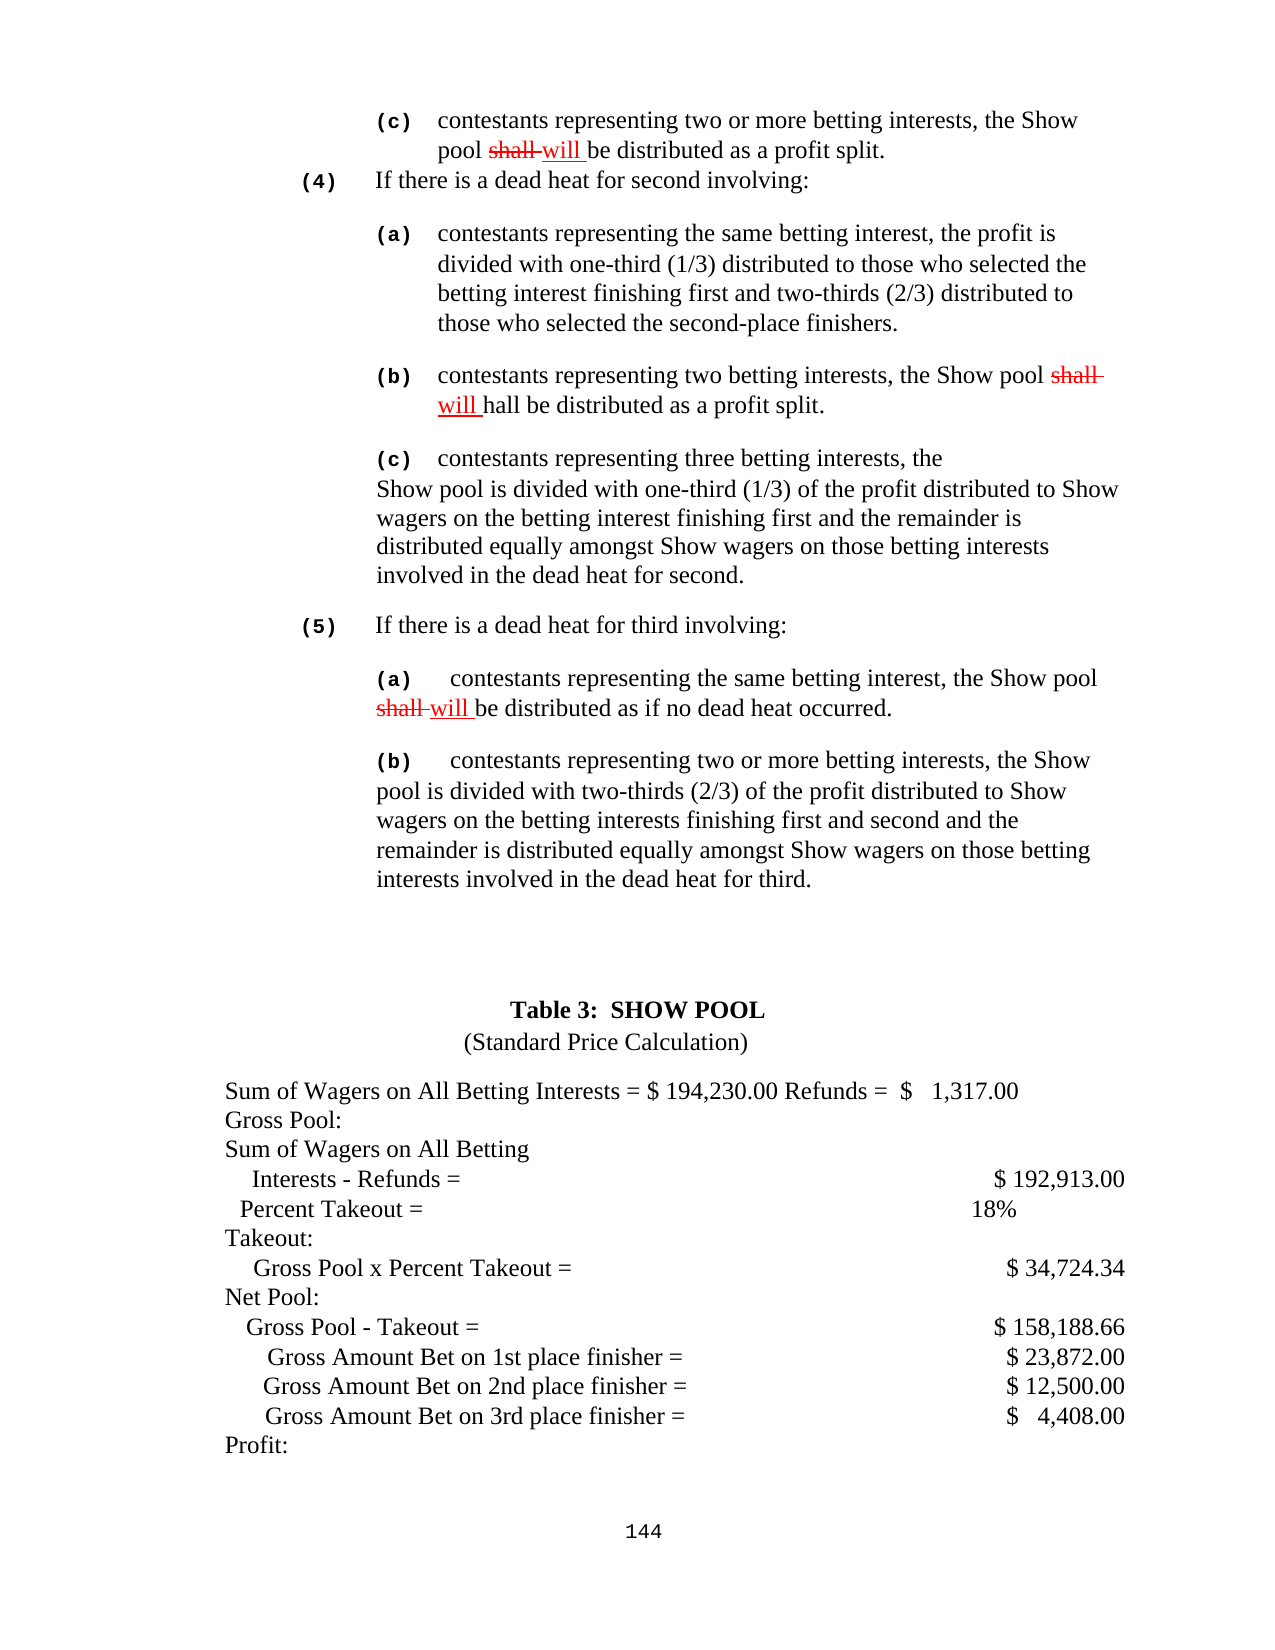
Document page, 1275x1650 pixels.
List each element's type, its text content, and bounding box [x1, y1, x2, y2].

text Sum of Wagers on All Betting [224, 1134, 1125, 1163]
text Show pool is divided with one-third (1/3) of the profit distributed to Show wagers on the betting interest finishing first and the remainder is distributed equally amongst Show wagers on those betting interests involved in the dead heat for second. [376, 474, 1125, 589]
text Percent Takeout = 18% [150, 1194, 1125, 1222]
text Net Pool: [224, 1282, 1125, 1311]
list If there is a dead heat for second involving: [300, 165, 1125, 195]
text (Standard Price Calculation) [463, 1027, 1125, 1055]
list contestants representing two or more betting interests, the Show pool shall will be distributed as a profit split. [375, 105, 1125, 164]
list If there is a dead heat for third involving: [300, 610, 1125, 639]
text Profit: [224, 1430, 1125, 1459]
text Gross Amount Bet on 1st place finisher = $ 23,872.00 [150, 1342, 1125, 1370]
list contestants representing the same betting interest, the profit is divided with one-third (1/3) distributed to those who selected the betting interest finishing first and two-thirds (2/3) distributed to those who selected the second-place finishers. [375, 218, 1125, 337]
text Gross Pool - Takeout = $ 158,188.66 [150, 1312, 1125, 1341]
text Gross Pool x Percent Takeout = $ 34,724.34 [150, 1253, 1125, 1282]
text Interests - Refunds = $ 192,913.00 [150, 1164, 1125, 1193]
list contestants representing the same betting interest, the Show pool shall will be distributed as if no dead heat occurred. [375, 663, 1125, 722]
text Takeout: [224, 1223, 1125, 1252]
list contestants representing three betting interests, the [375, 443, 1125, 472]
text Gross Amount Bet on 2nd place finisher = $ 12,500.00 [150, 1371, 1125, 1400]
list contestants representing two or more betting interests, the Show pool is divided with two-thirds (2/3) of the profit distributed to Show wagers on the betting interests finishing first and second and the remainder is distributed equally amongst Show wagers on those betting interests involved in the dead heat for third. [375, 745, 1125, 893]
text Gross Pool: [224, 1105, 1125, 1134]
list contestants representing two betting interests, the Show pool shall will hall be distributed as a profit split. [375, 360, 1125, 419]
text Gross Amount Bet on 3rd place finisher = $ 4,408.00 [150, 1401, 1125, 1429]
subtitle Table 3: SHOW POOL [312, 995, 962, 1024]
text Sum of Wagers on All Betting Interests = $ 194,230.00 Refunds = $ 1,317.00 [224, 1076, 1125, 1105]
